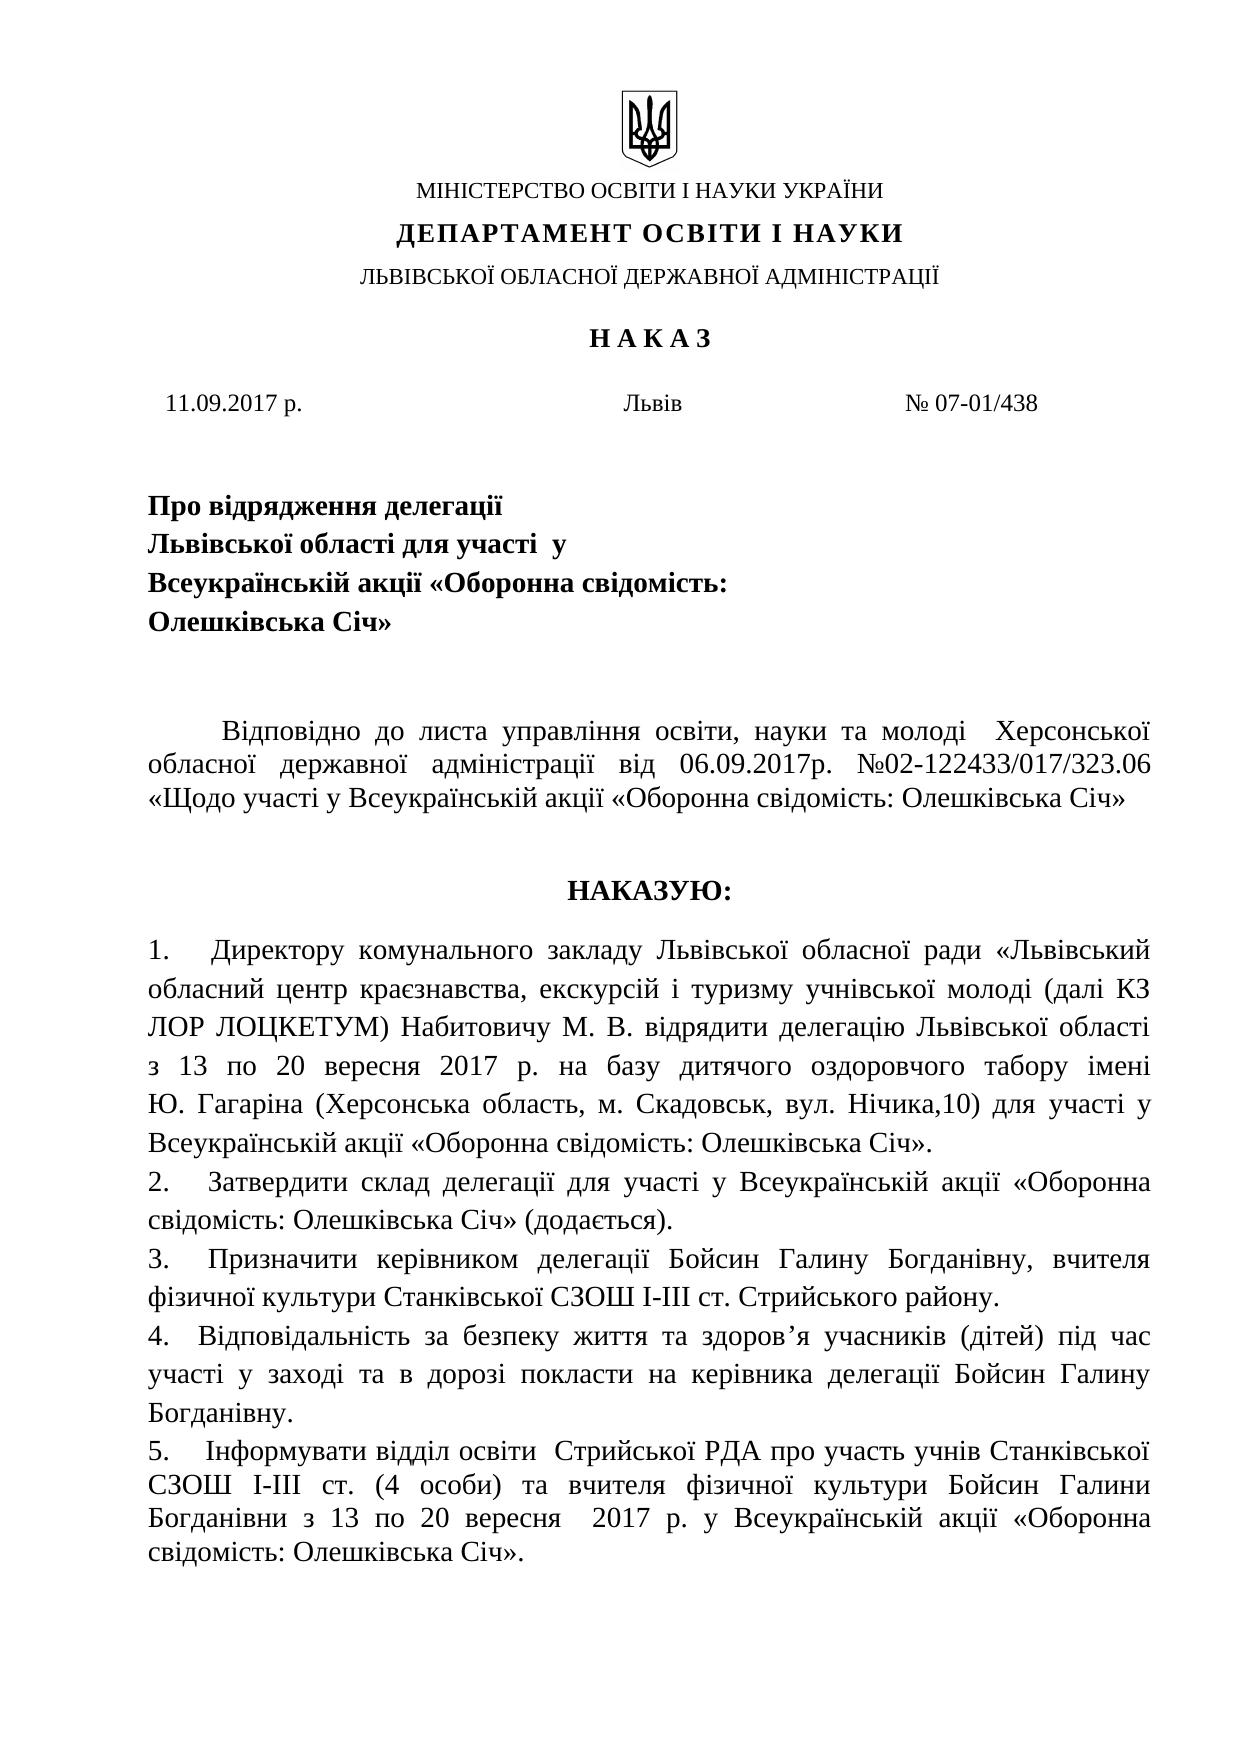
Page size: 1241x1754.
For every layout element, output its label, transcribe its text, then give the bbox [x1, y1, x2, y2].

text Всеукраїнській акції «Оборонна свідомість: [148, 565, 1152, 599]
text Львівської області для участі у [148, 527, 1152, 560]
text Відповідно до листа управління освіти, науки та молоді Херсонської обласної державної адміністрації від 06.09.2017р. №02-122433/017/323.06 «Щодо участі у Всеукраїнській акції «Оборонна свідомість: Олешківська Січ» [148, 713, 1152, 814]
text Про відрядження делегації [148, 488, 1152, 522]
subtitle Н А К А З [148, 322, 1152, 353]
text 3. Призначити керівником делегації Бойсин Галину Богданівну, вчителя фізичної культури Станківської СЗОШ І-ІІІ ст. Стрийського району. [148, 1241, 1152, 1313]
text ЛЬВІВСЬКОЇ ОБЛАСНОЇ ДЕРЖАВНОЇ АДМІНІСТРАЦІЇ [148, 263, 1152, 290]
text ДЕПАРТАМЕНТ ОСВІТИ І НАУКИ [148, 217, 1152, 248]
picture [619, 88, 681, 173]
text 4. Відповідальність за безпеку життя та здоров’я учасників (дітей) під час участі у заході та в дорозі покласти на керівника делегації Бойсин Галину Богданівну. [148, 1318, 1152, 1428]
table_header Львів [508, 388, 797, 421]
table_header 11.09.2017 р. [154, 388, 508, 421]
text 5. Інформувати відділ освіти Стрийської РДА про участь учнів Станківської СЗОШ І-ІІІ ст. (4 особи) та вчителя фізичної культури Бойсин Галини Богданівни з 13 по 20 вересня 2017 р. у Всеукраїнській акції «Оборонна свідомість: Олешківська Січ». [148, 1433, 1152, 1568]
text Олешківська Січ» [148, 604, 1152, 637]
text МІНІСТЕРСТВО ОСВІТИ І НАУКИ УКРАЇНИ [148, 177, 1152, 204]
text 1. Директору комунального закладу Львівської обласної ради «Львівський обласний центр краєзнавства, екскурсій і туризму учнівської молоді (далі КЗ ЛОР ЛОЦКЕТУМ) Набитовичу М. В. відрядити делегацію Львівської області з 13 по 20 вересня 2017 р. на базу дитячого оздоровчого табору імені Ю. Гагаріна (Херсонська область, м. Скадовськ, вул. Нічика,10) для участі у Всеукраїнській акції «Оборонна свідомість: Олешківська Січ». [148, 932, 1152, 1159]
text НАКАЗУЮ: [148, 873, 1152, 907]
text 2. Затвердити склад делегації для участі у Всеукраїнській акції «Оборонна свідомість: Олешківська Січ» (додається). [148, 1164, 1152, 1236]
table_header № 07-01/438 [798, 388, 1146, 421]
